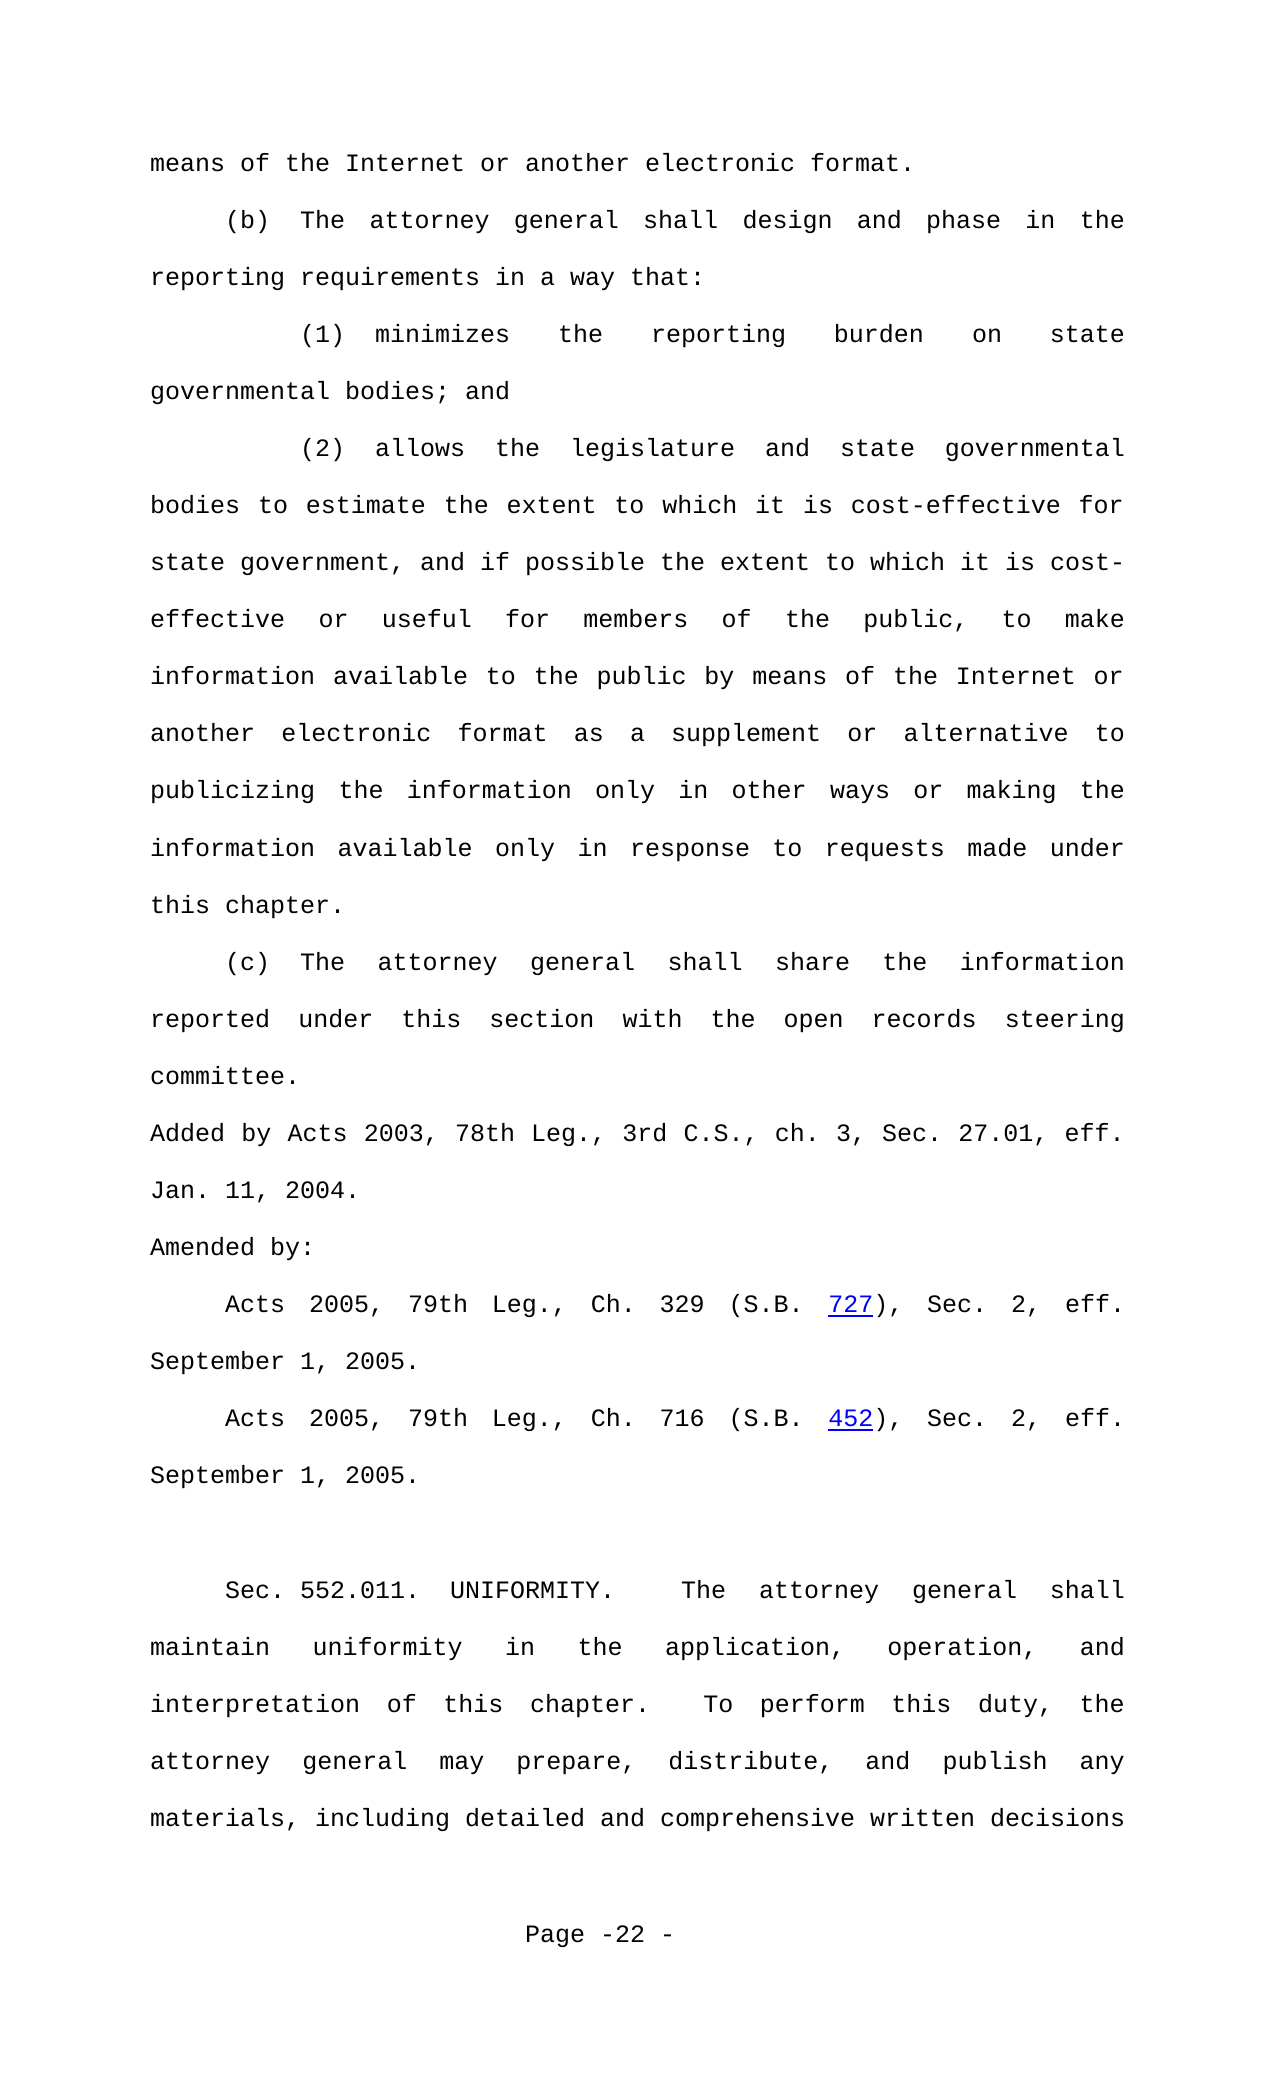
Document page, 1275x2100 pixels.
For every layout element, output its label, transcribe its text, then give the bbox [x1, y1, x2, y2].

text Acts 2005, 79th Leg., Ch. 329 (S.B. 727), Sec. 2, eff. September 1, 2005. [150, 1292, 1125, 1377]
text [150, 1577, 1125, 1834]
text (1) minimizes the reporting burden on state governmental bodies; and [150, 321, 1125, 407]
text (c) The attorney general shall share the information reported under this section with the open records steering committee. [150, 949, 1125, 1092]
text (b) The attorney general shall design and phase in the reporting requirements in a way that: [150, 207, 1125, 293]
text Acts 2005, 79th Leg., Ch. 716 (S.B. 452), Sec. 2, eff. September 1, 2005. [150, 1406, 1125, 1491]
text (2) allows the legislature and state governmental bodies to estimate the extent to which it is cost-effective for state government, and if possible the extent to which it is cost-effective or useful for members of the public, to make information available to the public by means of the Internet or another electronic format as a supplement or alternative to publicizing the information only in other ways or making the information available only in response to requests made under this chapter. [150, 435, 1125, 921]
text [150, 150, 1125, 178]
text Added by Acts 2003, 78th Leg., 3rd C.S., ch. 3, Sec. 27.01, eff. Jan. 11, 2004. [150, 1120, 1125, 1206]
text Amended by: [150, 1234, 1125, 1263]
